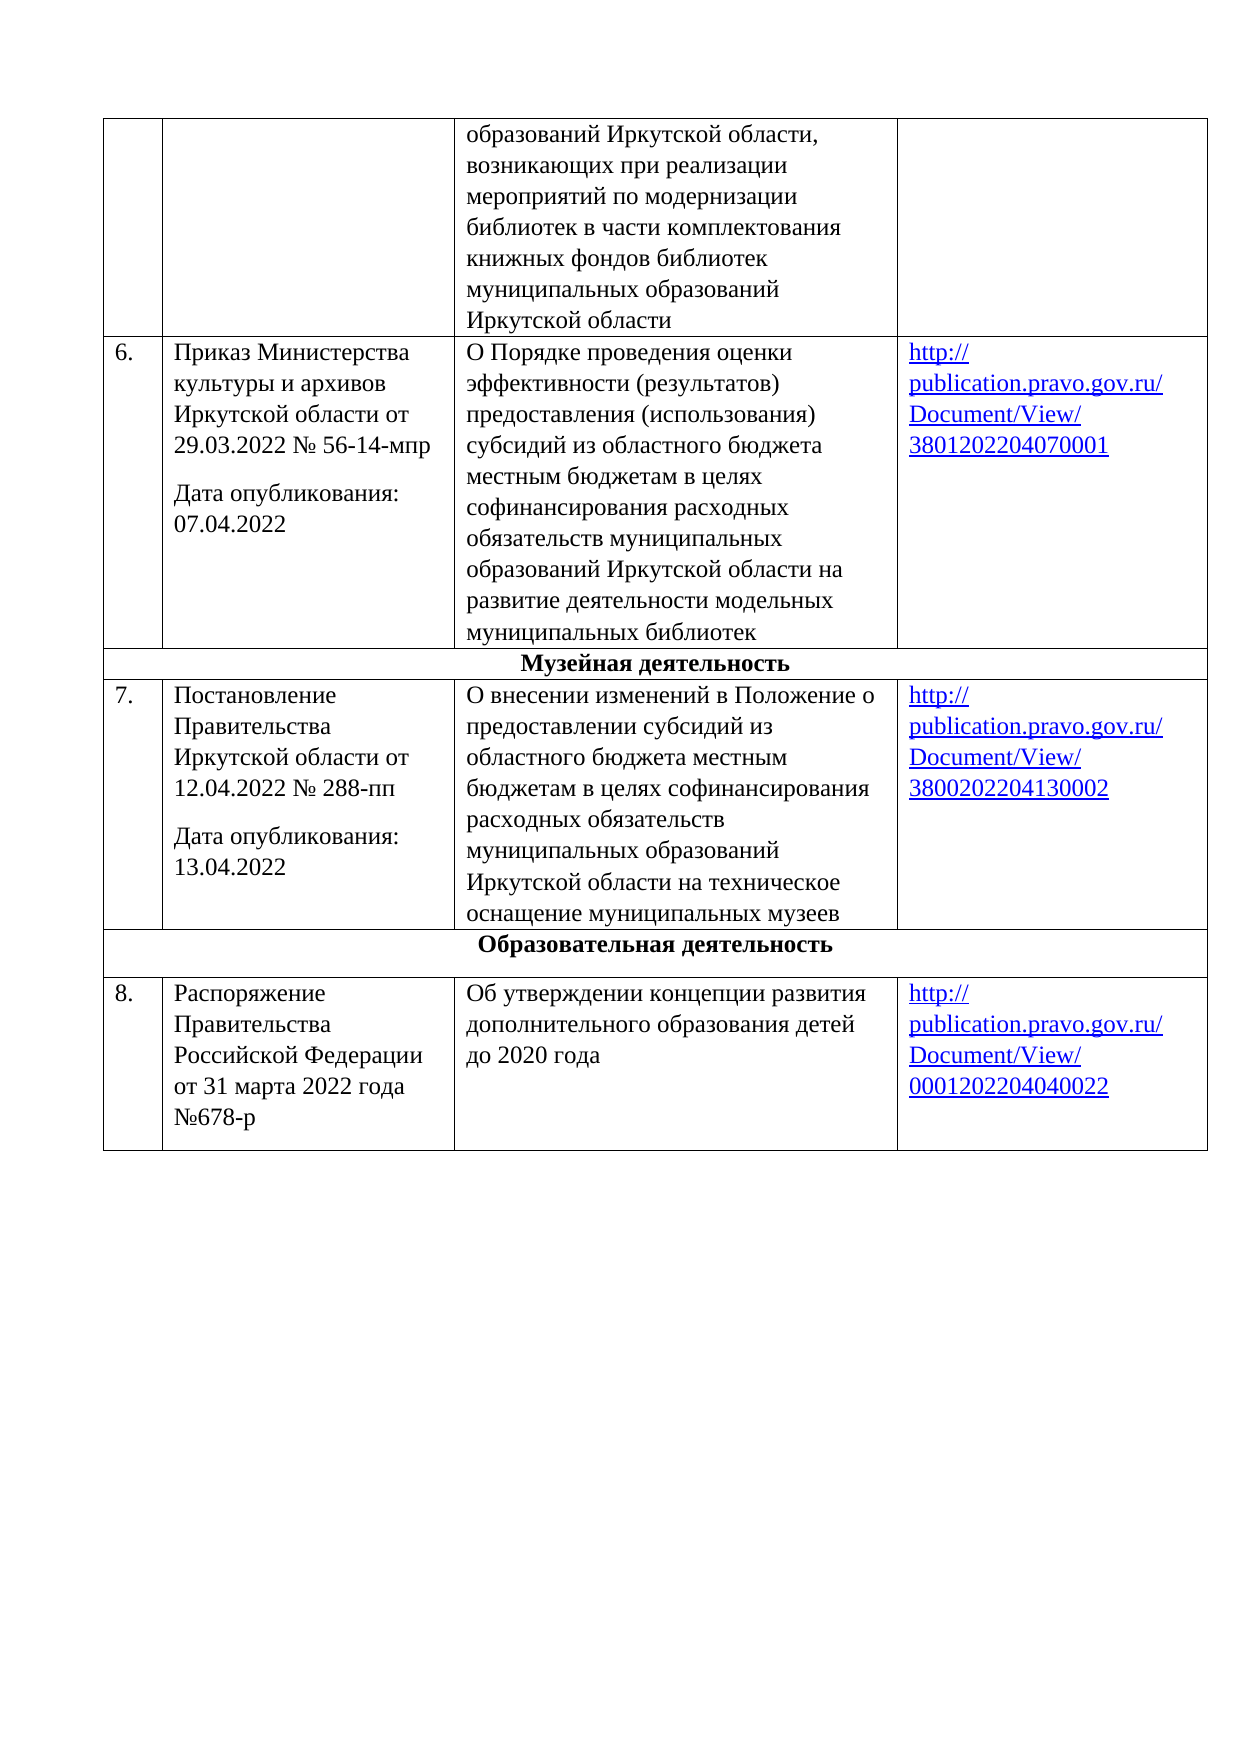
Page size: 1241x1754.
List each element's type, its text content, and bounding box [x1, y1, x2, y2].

table_cell [104, 119, 162, 336]
table_cell О внесении изменений в Положение о предоставлении субсидий из областного бюджета местным бюджетам в целях софинансирования расходных обязательств муниципальных образований Иркутской области на техническое оснащение муниципальных музеев [455, 680, 897, 928]
table_cell О Порядке проведения оценки эффективности (результатов) предоставления (использования) субсидий из областного бюджета местным бюджетам в целях софинансирования расходных обязательств муниципальных образований Иркутской области на развитие деятельности модельных муниципальных библиотек [455, 337, 897, 647]
table_cell [104, 680, 162, 928]
table_cell [104, 978, 162, 1150]
table_cell http://publication.pravo.gov.ru/Document/View/0001202204040022 [898, 978, 1207, 1150]
table_cell Образовательная деятельность [104, 930, 1207, 977]
table_cell Музейная деятельность [104, 649, 1207, 679]
table_cell Распоряжение Правительства Российской Федерации от 31 марта 2022 года №678-р [163, 978, 454, 1150]
table_cell http://publication.pravo.gov.ru/Document/View/3801202204070001 [898, 337, 1207, 647]
table_cell Постановление Правительства Иркутской области от 12.04.2022 № 288-пп Дата опубликования: 13.04.2022 [163, 680, 454, 928]
table_cell http://publication.pravo.gov.ru/Document/View/3800202204130002 [898, 680, 1207, 928]
table_cell [104, 337, 162, 647]
table_cell Приказ Министерства культуры и архивов Иркутской области от 29.03.2022 № 56-14-мпр Дата опубликования: 07.04.2022 [163, 337, 454, 647]
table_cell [898, 119, 1207, 336]
table_cell Об утверждении концепции развития дополнительного образования детей до 2020 года [455, 978, 897, 1150]
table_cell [455, 119, 897, 336]
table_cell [163, 119, 454, 336]
